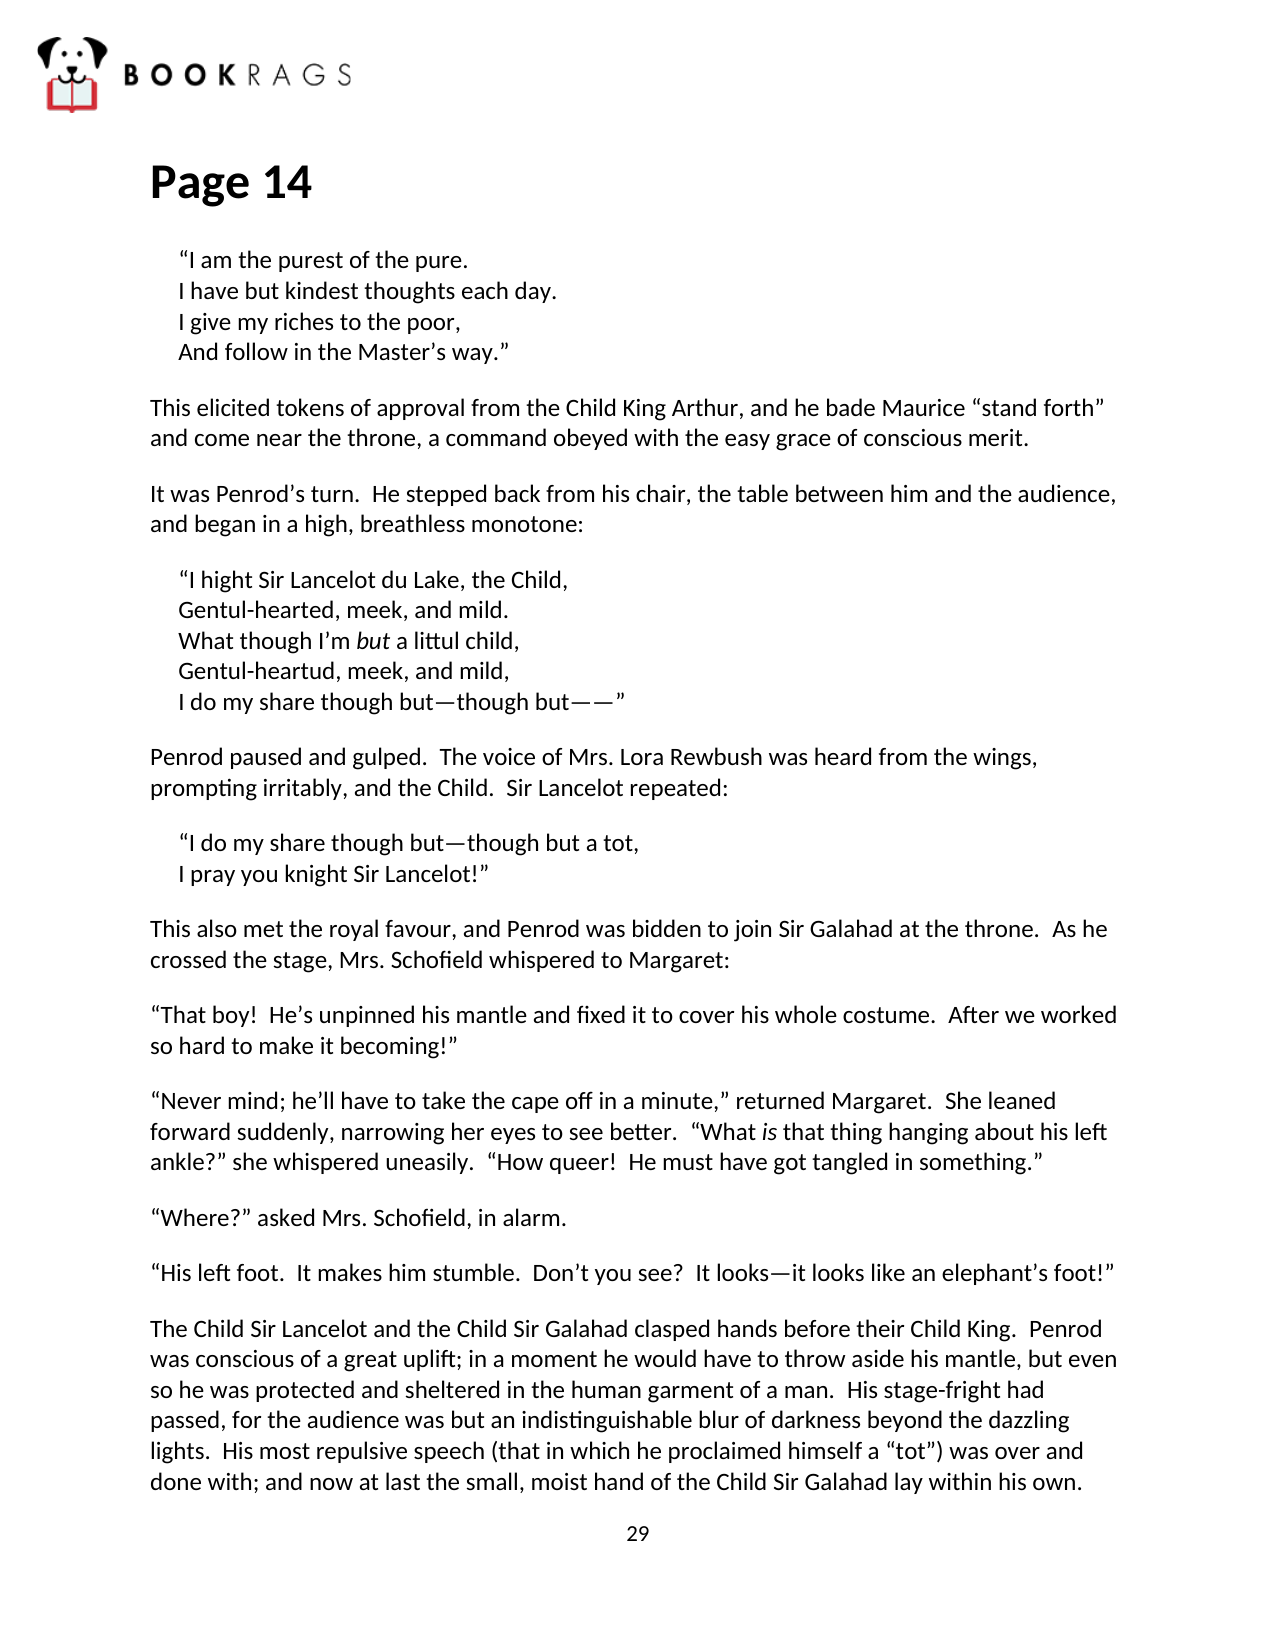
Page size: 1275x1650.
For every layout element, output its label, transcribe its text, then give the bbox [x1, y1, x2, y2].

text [150, 1313, 1125, 1496]
text “Where?” asked Mrs. Schofield, in alarm. [150, 1202, 1125, 1233]
text Penrod paused and gulped. The voice of Mrs. Lora Rewbush was heard from the wings, prompting irritably, and the Child. Sir Lancelot repeated: [150, 741, 1125, 802]
text It was Penrod’s turn. He stepped back from his chair, the table between him and the audience, and began in a high, breathless monotone: [150, 478, 1125, 539]
text “His left foot. It makes him stumble. Don’t you see? It looks—­it looks like an elephant’s foot!” [150, 1258, 1125, 1288]
text This elicited tokens of approval from the Child King Arthur, and he bade Maurice “stand forth” and come near the throne, a command obeyed with the easy grace of conscious merit. [150, 392, 1125, 453]
text “I do my share though but—­though but a tot, I pray you knight Sir Lancelot!” [150, 827, 1125, 888]
text Page 14 [150, 150, 1125, 211]
text “That boy! He’s unpinned his mantle and fixed it to cover his whole costume. After we worked so hard to make it becoming!” [150, 999, 1125, 1061]
text This also met the royal favour, and Penrod was bidden to join Sir Galahad at the throne. As he crossed the stage, Mrs. Schofield whispered to Margaret: [150, 913, 1125, 974]
text “I am the purest of the pure. I have but kindest thoughts each day. I give my riches to the poor, And follow in the Master’s way.” [150, 244, 1125, 367]
text “I hight Sir Lancelot du Lake, the Child, Gentul-hearted, meek, and mild. What though I’m but a littul child, Gentul-heartud, meek, and mild, I do my share though but—­though but——­” [150, 564, 1125, 716]
text “Never mind; he’ll have to take the cape off in a minute,” returned Margaret. She leaned forward suddenly, narrowing her eyes to see better. “What is that thing hanging about his left ankle?” she whispered uneasily. “How queer! He must have got tangled in something.” [150, 1086, 1125, 1177]
picture [37, 37, 351, 113]
